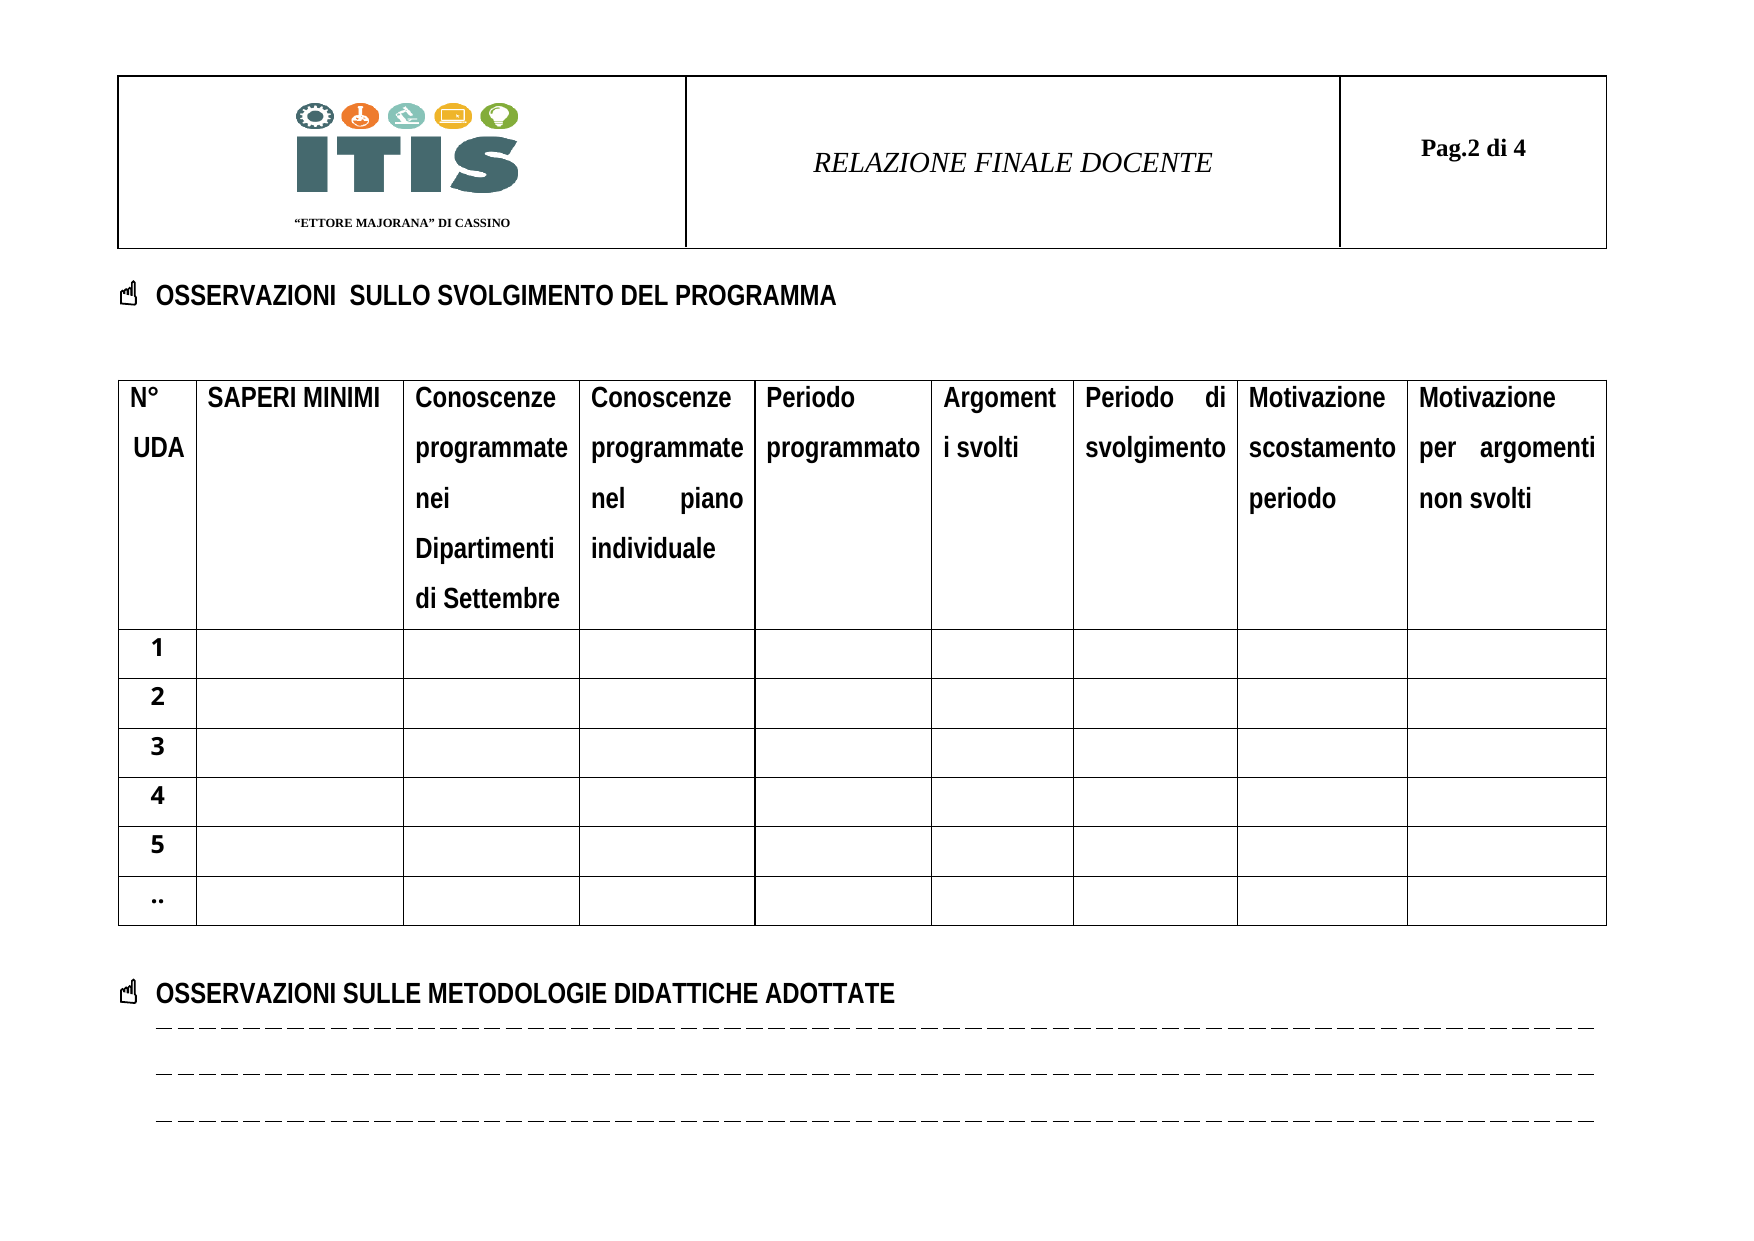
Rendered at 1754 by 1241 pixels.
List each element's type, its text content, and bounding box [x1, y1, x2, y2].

table_cell [1408, 729, 1606, 777]
table_cell [756, 630, 931, 678]
table_cell [1238, 778, 1407, 826]
table_cell [1238, 729, 1407, 777]
table_cell [1238, 827, 1407, 876]
table_cell [404, 827, 579, 876]
table_cell [1074, 827, 1237, 876]
table_cell [580, 630, 754, 678]
table_cell [1408, 778, 1606, 826]
table_header Conoscenze programmate nei Dipartimenti di Settembre [404, 381, 579, 629]
table_cell [197, 679, 403, 727]
table_cell [1238, 630, 1407, 678]
table_cell .. [119, 877, 196, 925]
table_cell [580, 877, 754, 925]
picture [281, 93, 523, 217]
table_cell [1074, 679, 1237, 727]
table_cell [404, 630, 579, 678]
table_header Periodo programmato [756, 381, 931, 629]
table_cell 2 [119, 679, 196, 727]
table_cell [932, 877, 1073, 925]
table_cell [932, 729, 1073, 777]
table_cell 5 [119, 827, 196, 876]
table_cell [932, 827, 1073, 876]
table_cell [197, 630, 403, 678]
list OSSERVAZIONI SULLE METODOLOGIE DIDATTICHE ADOTTATE [118, 976, 1606, 1011]
table_header SAPERI MINIMI [197, 381, 403, 629]
table_cell [1408, 630, 1606, 678]
table_header Periodo di svolgimento [1074, 381, 1237, 629]
table_header Motivazione per argomenti non svolti [1408, 381, 1606, 629]
table_cell 4 [119, 778, 196, 826]
table_cell [932, 778, 1073, 826]
table_cell [404, 778, 579, 826]
table_header [156, 1028, 1595, 1074]
table_cell [404, 877, 579, 925]
table_cell [932, 679, 1073, 727]
table_cell [756, 729, 931, 777]
table_cell [580, 778, 754, 826]
table_cell [1408, 679, 1606, 727]
table_header Motivazione scostamento periodo [1238, 381, 1407, 629]
table_cell [1408, 877, 1606, 925]
table_cell [404, 729, 579, 777]
table_cell [1074, 630, 1237, 678]
table_cell [1074, 729, 1237, 777]
table_cell [1238, 877, 1407, 925]
table_cell [580, 679, 754, 727]
table_cell [580, 729, 754, 777]
table_cell [197, 778, 403, 826]
table_cell [197, 877, 403, 925]
table_header Conoscenze programmate nel piano individuale [580, 381, 754, 629]
table_cell [197, 729, 403, 777]
table_header Argomenti svolti [932, 381, 1073, 629]
table_cell [1238, 679, 1407, 727]
table_header N° UDA [119, 381, 196, 629]
list OSSERVAZIONI SULLO SVOLGIMENTO DEL PROGRAMMA [118, 278, 1606, 312]
table_cell [156, 1074, 1595, 1121]
table_cell [197, 827, 403, 876]
table_cell [404, 679, 579, 727]
table_cell 1 [119, 630, 196, 678]
table_cell [756, 827, 931, 876]
table_cell [1074, 877, 1237, 925]
table_cell [756, 778, 931, 826]
table_cell 3 [119, 729, 196, 777]
table_cell [580, 827, 754, 876]
table_cell [756, 679, 931, 727]
table_cell [1074, 778, 1237, 826]
table_cell [1408, 827, 1606, 876]
table_cell [932, 630, 1073, 678]
table_cell [756, 877, 931, 925]
